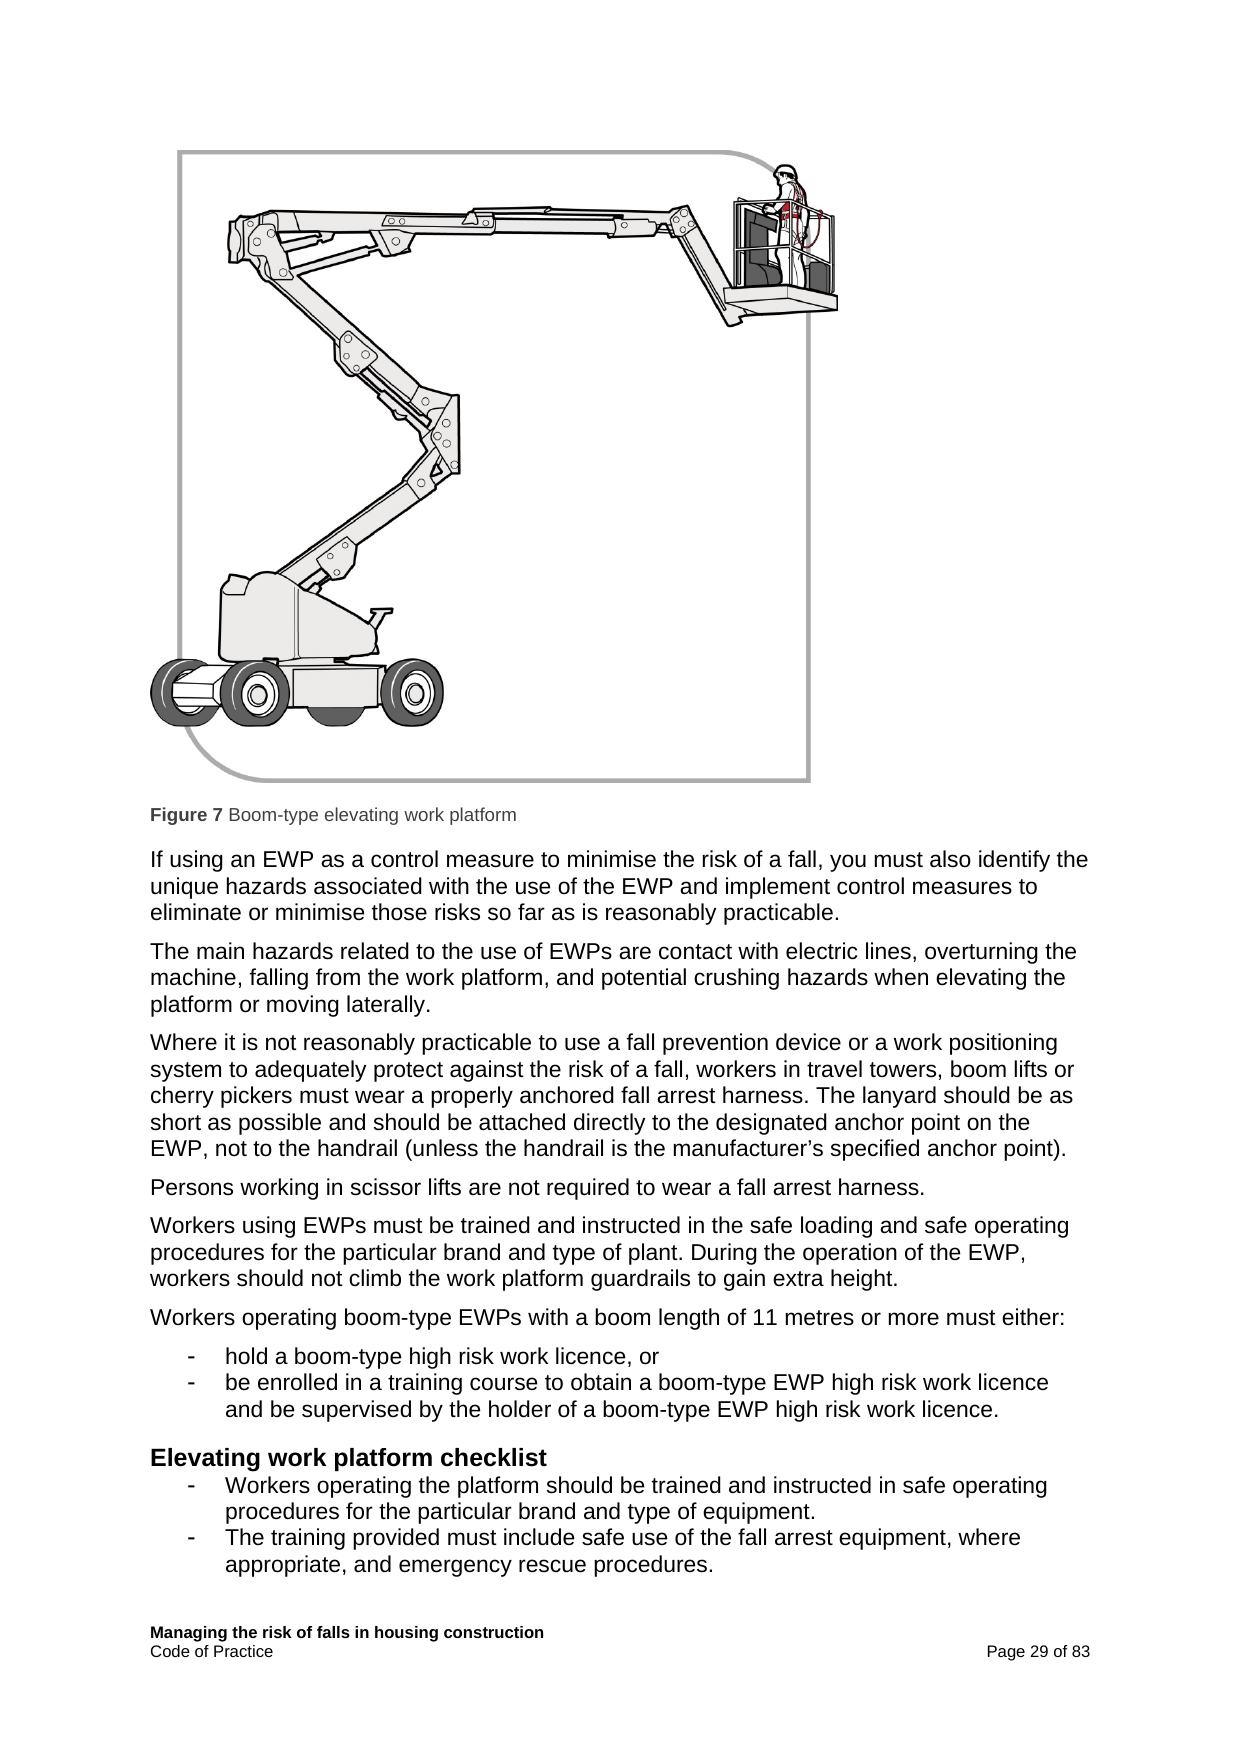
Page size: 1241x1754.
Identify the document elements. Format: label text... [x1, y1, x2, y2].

list be enrolled in a training course to obtain a boom-type EWP high risk work licence and be supervised by the holder of a boom-type EWP high risk work licence. [187, 1369, 1090, 1422]
text Persons working in scissor lifts are not required to wear a fall arrest harness. [150, 1174, 1090, 1200]
subtitle Elevating work platform checklist [150, 1443, 1090, 1472]
text If using an EWP as a control measure to minimise the risk of a fall, you must also identify the unique hazards associated with the use of the EWP and implement control measures to eliminate or minimise those risks so far as is reasonably practicable. [150, 846, 1090, 925]
list Workers using EWPs must be trained and instructed in the safe loading and safe operating procedures for the particular brand and type of plant. During the operation of the EWP, workers should not climb the work platform guardrails to gain extra height. [150, 1212, 1090, 1292]
text The main hazards related to the use of EWPs are contact with electric lines, overturning the machine, falling from the work platform, and potential crushing hazards when elevating the platform or moving laterally. [150, 938, 1090, 1017]
text Workers operating boom-type EWPs with a boom length of 11 metres or more must either: [150, 1304, 1090, 1330]
text Where it is not reasonably practicable to use a fall prevention device or a work positioning system to adequately protect against the risk of a fall, workers in travel towers, boom lifts or cherry pickers must wear a properly anchored fall arrest harness. The lanyard should be as short as possible and should be attached directly to the designated anchor point on the EWP, not to the handrail (unless the handrail is the manufacturer’s specified anchor point). [150, 1029, 1090, 1161]
list The training provided must include safe use of the fall arrest equipment, where appropriate, and emergency rescue procedures. [187, 1524, 1090, 1577]
picture [150, 150, 838, 783]
list Workers operating the platform should be trained and instructed in safe operating procedures for the particular brand and type of equipment. [187, 1472, 1090, 1524]
list hold a boom-type high risk work licence, or [187, 1343, 1090, 1369]
text Figure 7 Boom-type elevating work platform [150, 804, 1090, 825]
